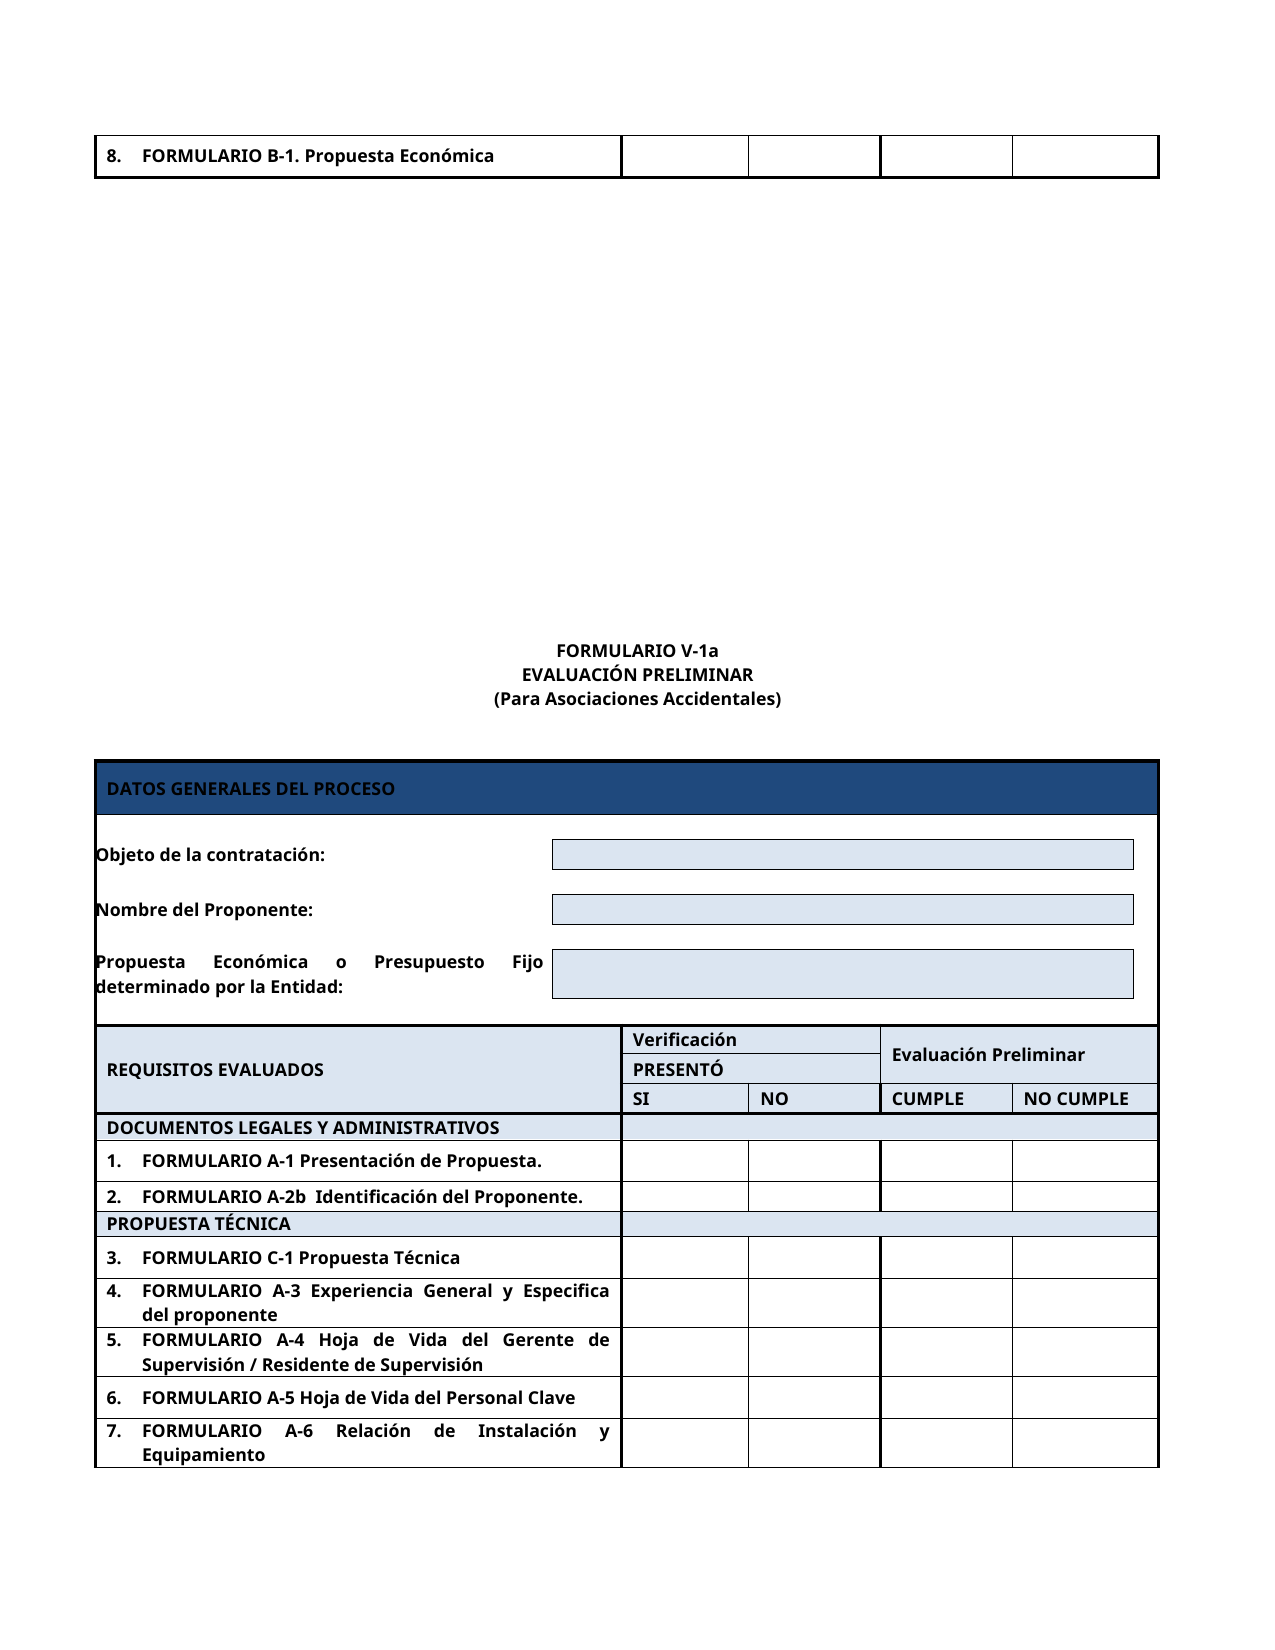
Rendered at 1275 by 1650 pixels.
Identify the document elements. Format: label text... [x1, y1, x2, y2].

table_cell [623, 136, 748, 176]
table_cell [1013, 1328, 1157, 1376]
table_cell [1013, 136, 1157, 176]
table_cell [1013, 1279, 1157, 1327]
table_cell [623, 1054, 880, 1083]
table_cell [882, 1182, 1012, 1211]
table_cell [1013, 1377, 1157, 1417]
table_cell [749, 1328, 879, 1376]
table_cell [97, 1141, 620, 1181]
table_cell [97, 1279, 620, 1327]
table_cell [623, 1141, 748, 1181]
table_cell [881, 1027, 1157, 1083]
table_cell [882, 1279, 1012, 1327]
text (Para Asociaciones Accidentales) [177, 687, 1098, 711]
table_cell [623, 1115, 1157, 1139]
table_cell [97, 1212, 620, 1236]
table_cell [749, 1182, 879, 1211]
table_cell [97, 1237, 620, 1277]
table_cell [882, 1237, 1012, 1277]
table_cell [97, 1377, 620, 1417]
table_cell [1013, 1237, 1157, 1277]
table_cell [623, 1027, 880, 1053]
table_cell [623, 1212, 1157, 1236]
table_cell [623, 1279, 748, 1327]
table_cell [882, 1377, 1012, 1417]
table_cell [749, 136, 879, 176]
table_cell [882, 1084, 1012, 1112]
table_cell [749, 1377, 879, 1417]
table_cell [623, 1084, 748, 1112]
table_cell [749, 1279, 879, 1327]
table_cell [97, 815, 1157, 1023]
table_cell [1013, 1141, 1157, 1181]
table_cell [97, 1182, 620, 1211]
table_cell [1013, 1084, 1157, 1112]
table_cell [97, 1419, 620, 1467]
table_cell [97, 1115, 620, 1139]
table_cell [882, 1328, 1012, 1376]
text FORMULARIO V-1a [177, 638, 1098, 663]
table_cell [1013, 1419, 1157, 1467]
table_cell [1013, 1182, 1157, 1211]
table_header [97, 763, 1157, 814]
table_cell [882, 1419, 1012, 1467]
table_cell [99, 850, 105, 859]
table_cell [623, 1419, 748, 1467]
text EVALUACIÓN PRELIMINAR [177, 663, 1098, 687]
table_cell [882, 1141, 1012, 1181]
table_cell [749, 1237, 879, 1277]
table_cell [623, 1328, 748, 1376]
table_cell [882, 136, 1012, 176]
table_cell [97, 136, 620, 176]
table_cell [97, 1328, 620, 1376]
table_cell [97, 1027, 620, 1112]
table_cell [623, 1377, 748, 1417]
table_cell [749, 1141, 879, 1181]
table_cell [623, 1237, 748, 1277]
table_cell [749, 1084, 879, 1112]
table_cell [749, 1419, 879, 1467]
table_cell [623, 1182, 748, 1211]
